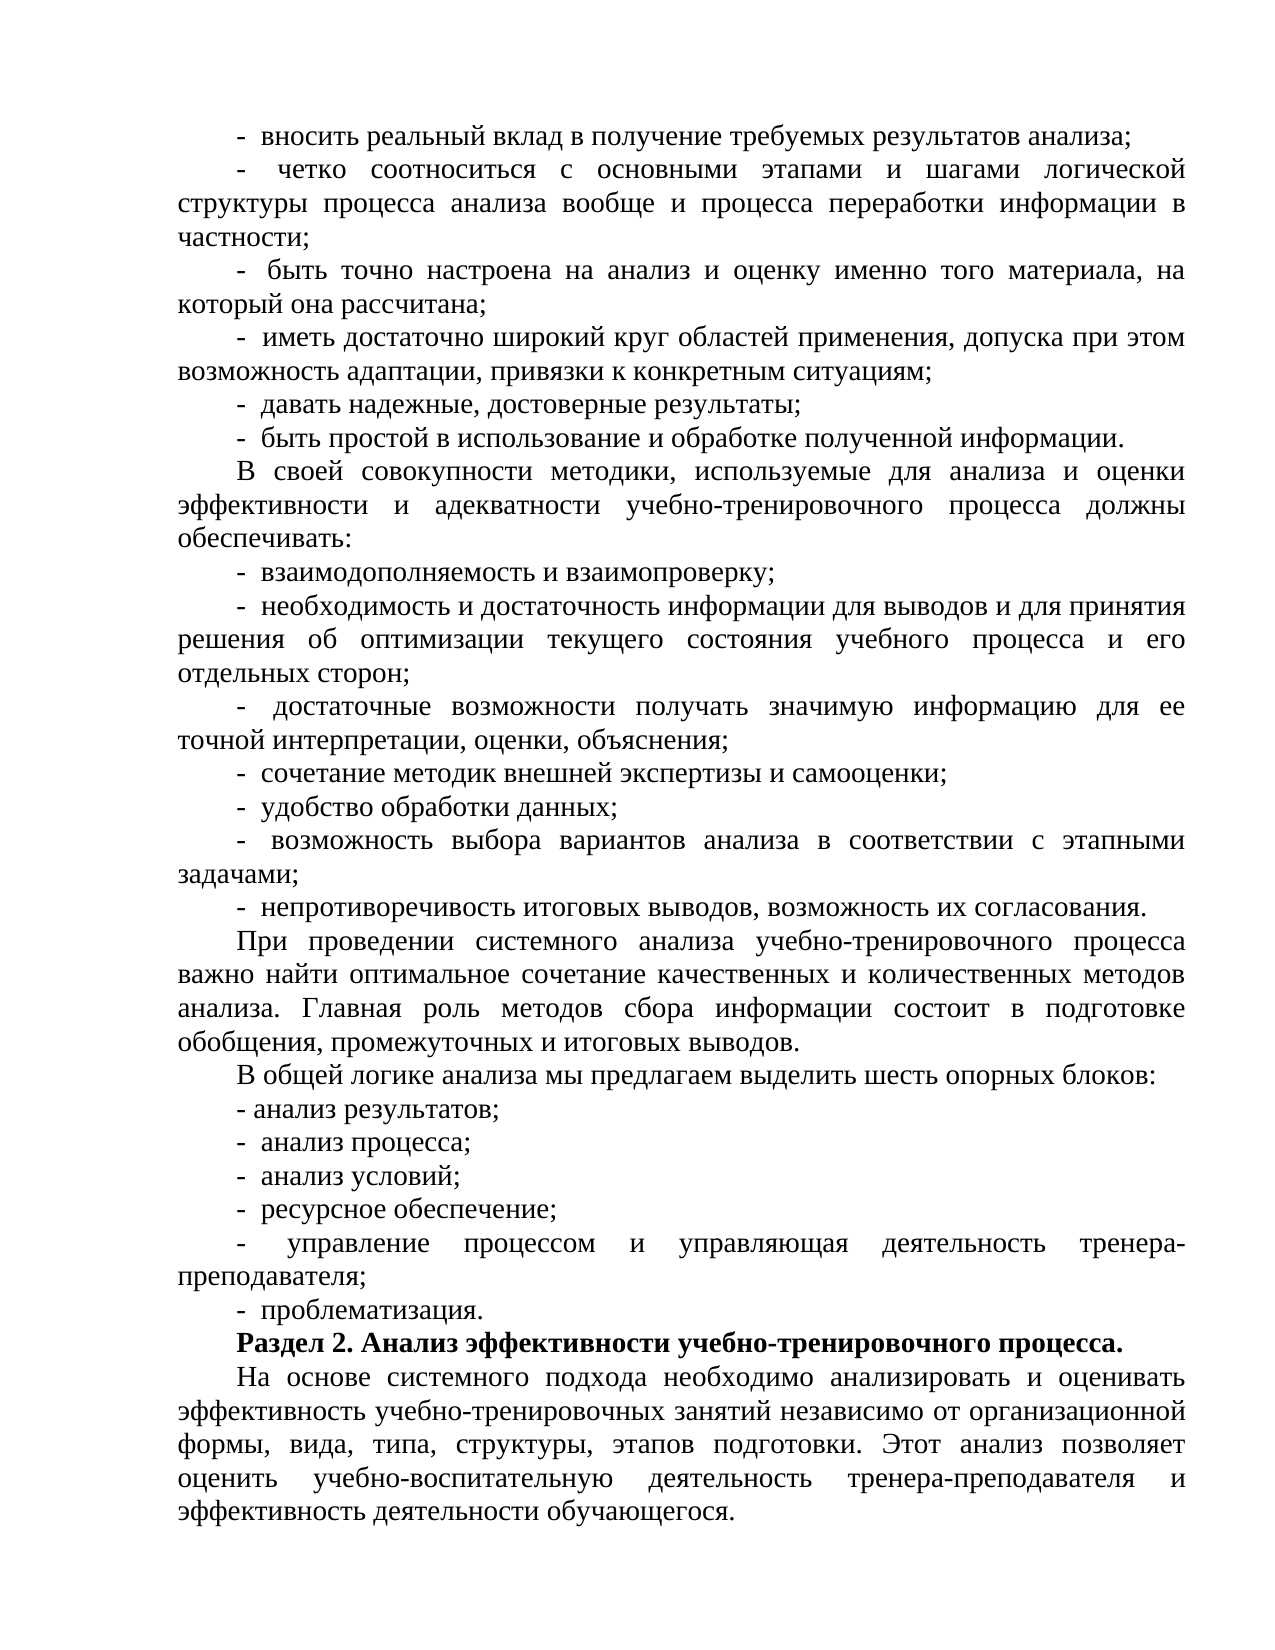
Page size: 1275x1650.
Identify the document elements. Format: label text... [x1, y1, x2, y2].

text - анализ условий; [177, 1158, 1186, 1191]
text - давать надежные, достоверные результаты; [177, 386, 1186, 420]
text - быть простой в использование и обработке полученной информации. [177, 420, 1186, 453]
text В общей логике анализа мы предлагаем выделить шесть опорных блоков: [177, 1057, 1186, 1091]
text В своей совокупности методики, используемые для анализа и оценки эффективности и адекватности учебно-тренировочного процесса должны обеспечивать: [177, 453, 1186, 554]
text - управление процессом и управляющая деятельность тренера-преподавателя; [177, 1225, 1186, 1292]
text - четко соотноситься с основными этапами и шагами логической структуры процесса анализа вообще и процесса переработки информации в частности; [177, 152, 1186, 252]
text - проблематизация. [177, 1292, 1186, 1326]
text На основе системного подхода необходимо анализировать и оценивать эффективность учебно-тренировочных занятий независимо от организационной формы, вида, типа, структуры, этапов подготовки. Этот анализ позволяет оценить учебно-воспитательную деятельность тренера-преподавателя и эффективность деятельности обучающегося. [177, 1359, 1186, 1527]
text - анализ результатов; [177, 1091, 1186, 1124]
text - взаимодополняемость и взаимопроверку; [177, 554, 1186, 588]
text - возможность выбора вариантов анализа в соответствии с этапными задачами; [177, 822, 1186, 889]
text - ресурсное обеспечение; [177, 1191, 1186, 1225]
text - достаточные возможности получать значимую информацию для ее точной интерпретации, оценки, объяснения; [177, 688, 1186, 755]
text - удобство обработки данных; [177, 789, 1186, 822]
text - анализ процесса; [177, 1124, 1186, 1158]
text Раздел 2. Анализ эффективности учебно-тренировочного процесса. [177, 1326, 1186, 1359]
text - быть точно настроена на анализ и оценку именно того материала, на который она рассчитана; [177, 252, 1186, 319]
text - необходимость и достаточность информации для выводов и для принятия решения об оптимизации текущего состояния учебного процесса и его отдельных сторон; [177, 588, 1186, 688]
text - вносить реальный вклад в получение требуемых результатов анализа; [177, 118, 1186, 152]
text При проведении системного анализа учебно-тренировочного процесса важно найти оптимальное сочетание качественных и количественных методов анализа. Главная роль методов сбора информации состоит в подготовке обобщения, промежуточных и итоговых выводов. [177, 923, 1186, 1057]
text - сочетание методик внешней экспертизы и самооценки; [177, 755, 1186, 789]
text - непротиворечивость итоговых выводов, возможность их согласования. [177, 889, 1186, 923]
text - иметь достаточно широкий круг областей применения, допуска при этом возможность адаптации, привязки к конкретным ситуациям; [177, 319, 1186, 386]
